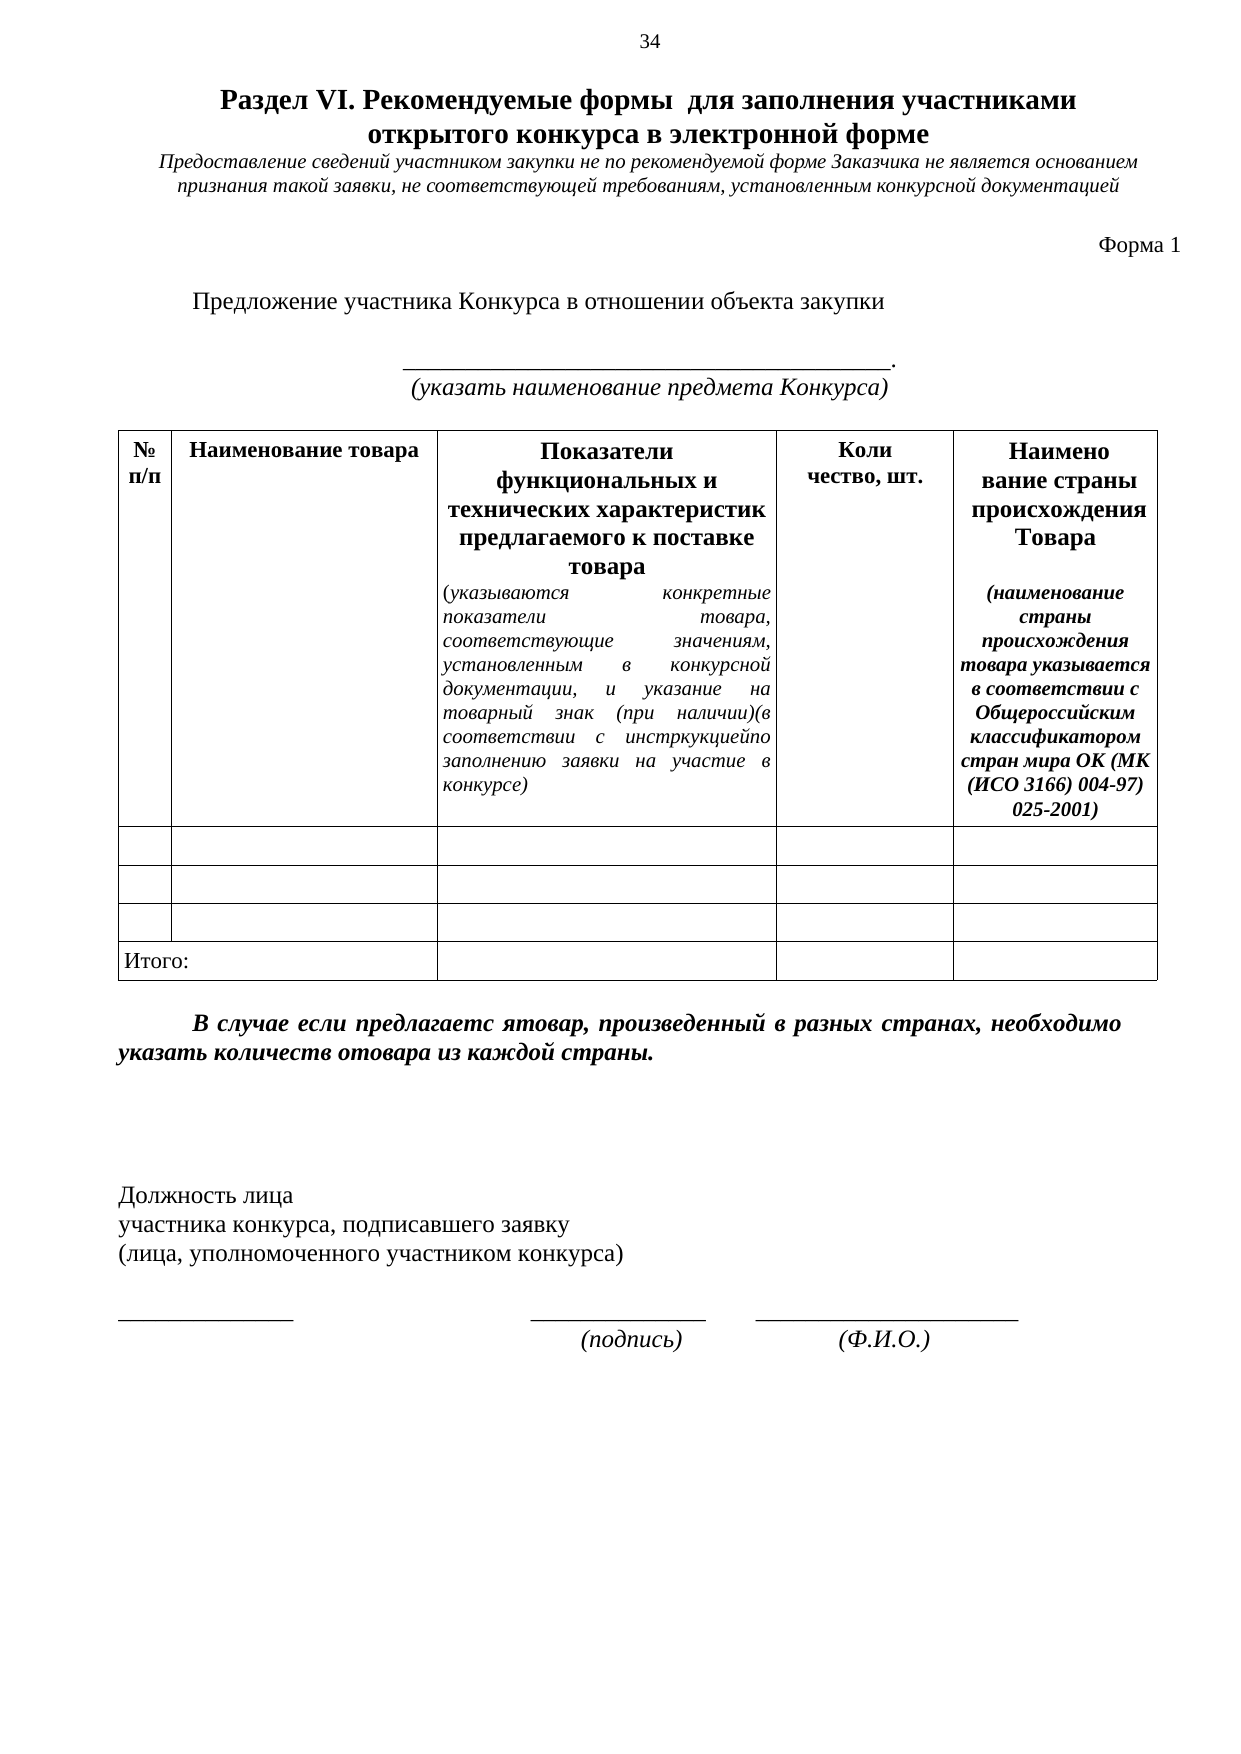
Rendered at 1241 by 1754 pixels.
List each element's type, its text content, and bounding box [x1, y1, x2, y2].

text Должность лица [118, 1181, 1181, 1209]
text ______________ ______________ _____________________ [118, 1296, 1179, 1324]
table_cell [777, 942, 953, 979]
table_cell [954, 904, 1157, 941]
text открытого конкурса в электронной форме [118, 116, 1179, 149]
table_cell [172, 866, 437, 903]
subtitle Форма 1 [118, 231, 1181, 257]
table_cell [954, 866, 1157, 903]
table_cell [777, 866, 953, 903]
table_header Наимено вание страны происхождения Товара (наименование страны происхождения товара указывается в соответствии с Общероссийским классификатором стран мира ОК (МК (ИСО 3166) 004-97) 025-2001) [954, 431, 1157, 826]
table_cell [172, 904, 437, 941]
table_cell [119, 827, 171, 864]
table_cell [119, 866, 171, 903]
table_cell [777, 827, 953, 864]
text (лица, уполномоченного участником конкурса) [118, 1238, 1179, 1267]
table_cell [954, 827, 1157, 864]
text участника конкурса, подписавшего заявку [118, 1209, 1179, 1238]
table_header Показатели функциональных и технических характеристик предлагаемого к поставке товара (указываются конкретные показатели товара, соответствующие значениям, установленным в конкурсной документации, и указание на товарный знак (при наличии)(в соответствии с инстркукциейпо заполнению заявки на участие в конкурсе) [438, 431, 776, 826]
text Предоставление сведений участником закупки не по рекомендуемой форме Заказчика не является основанием признания такой заявки, не соответствующей требованиям, установленным конкурсной документацией [118, 149, 1179, 197]
text В случае если предлагаетс ятовар, произведенный в разных странах, необходимо указать количеств отовара из каждой страны. [118, 1008, 1122, 1066]
table_cell [172, 827, 437, 864]
table_cell [119, 904, 171, 941]
table_cell [438, 904, 776, 941]
table_cell [438, 866, 776, 903]
table_header Наименование товара [172, 431, 437, 826]
table_cell Итого: [119, 942, 437, 979]
table_cell [438, 942, 776, 979]
text (подпись) (Ф.И.О.) [118, 1324, 1181, 1353]
text (указать наименование предмета Конкурса) [118, 372, 1181, 401]
text _______________________________________. [118, 344, 1181, 372]
table_cell [954, 942, 1157, 979]
text Раздел VI. Рекомендуемые формы для заполнения участниками [118, 82, 1179, 116]
table_cell [777, 904, 953, 941]
table_header Коли чество, шт. [777, 431, 953, 826]
text Предложение участника Конкурса в отношении объекта закупки [118, 286, 1181, 315]
table_header № п/п [119, 431, 171, 826]
table_cell [438, 827, 776, 864]
